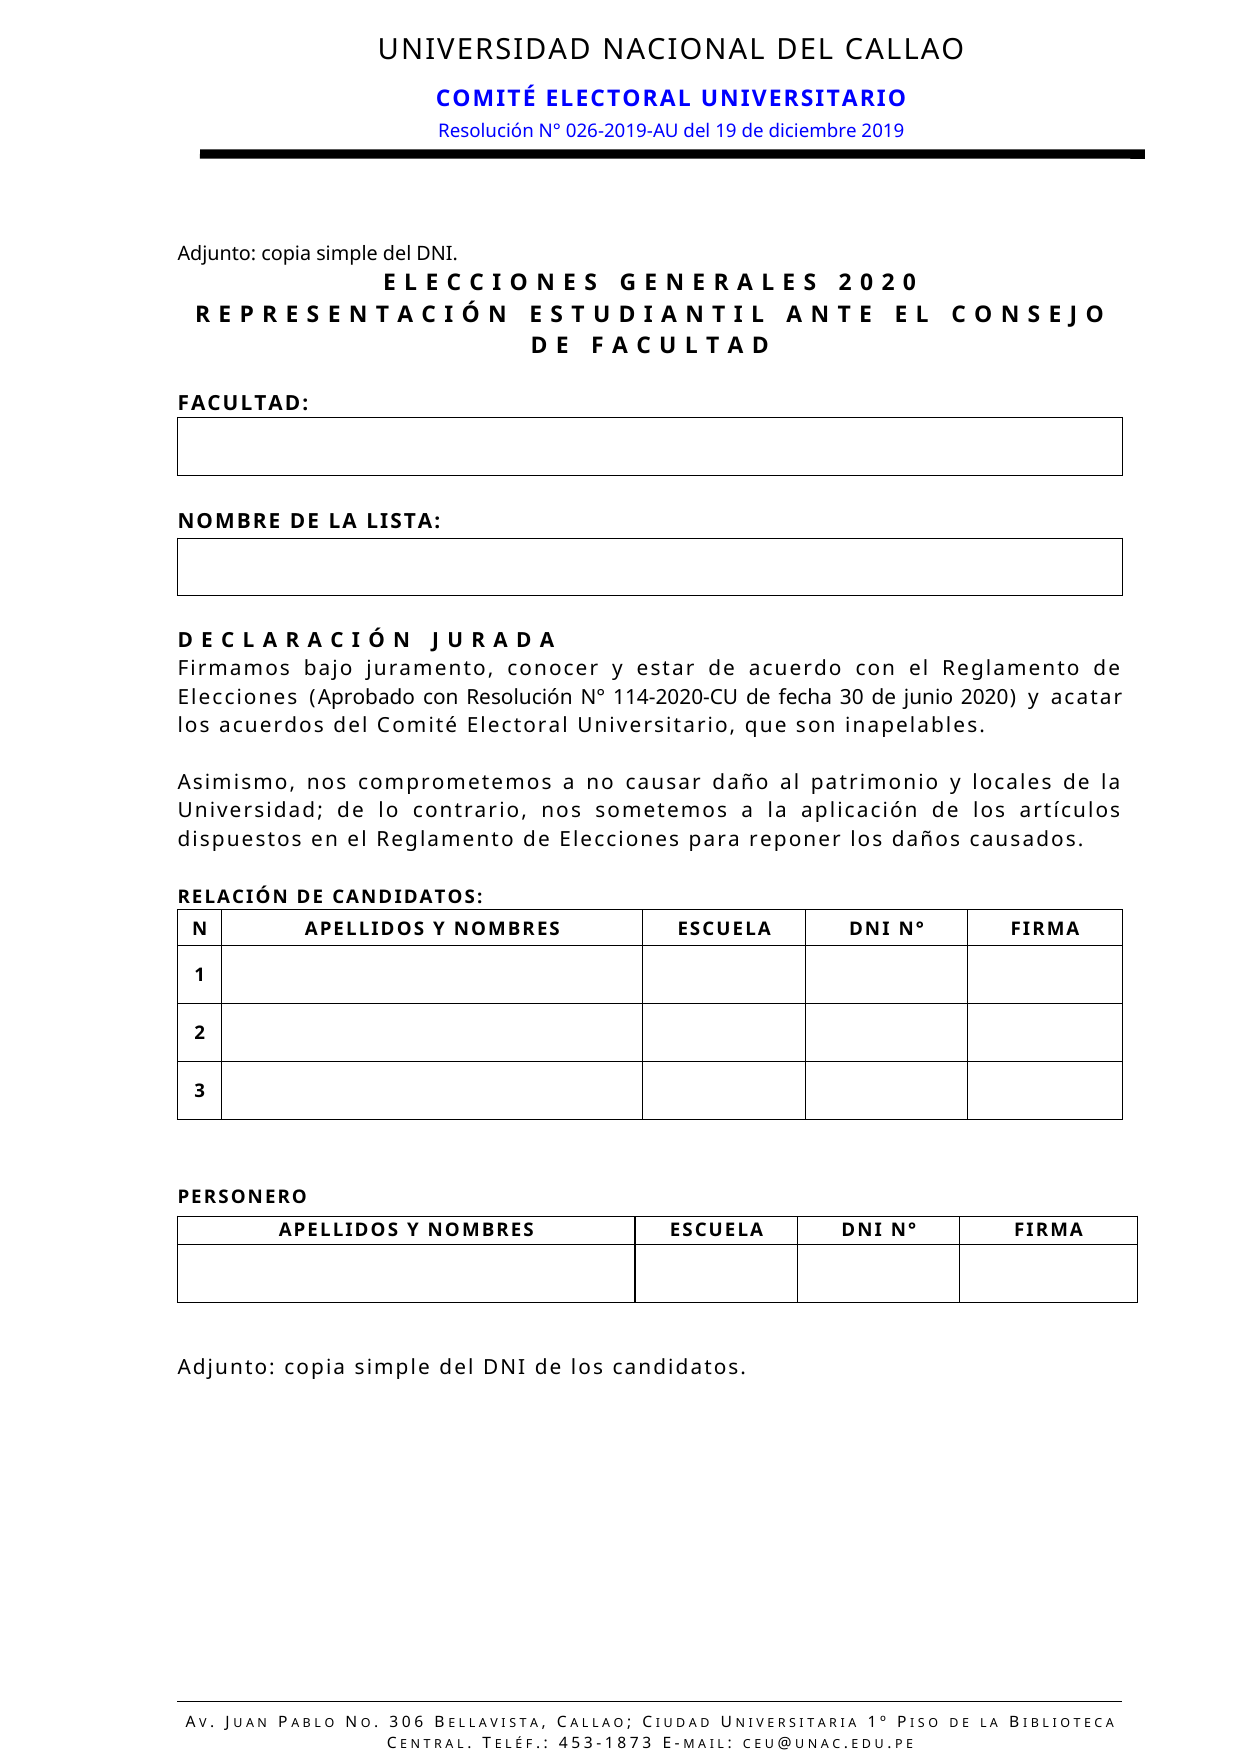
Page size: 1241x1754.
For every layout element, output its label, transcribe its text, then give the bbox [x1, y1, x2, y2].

table_cell [643, 946, 805, 1003]
table_cell [222, 946, 642, 1003]
table_cell 1 [178, 946, 221, 1003]
table_header DNI N° [798, 1217, 959, 1244]
table_header NOMBRE DE LA LISTA: [177, 504, 1122, 537]
table_header APELLIDOS Y NOMBRES [178, 1217, 634, 1244]
text ELECCIONES GENERALES 2020 [177, 266, 1122, 297]
table_cell [636, 1245, 797, 1302]
table_cell [968, 1062, 1122, 1119]
table_cell [178, 418, 1122, 475]
table_cell [222, 1062, 642, 1119]
table_cell [806, 946, 967, 1003]
table_cell [806, 1004, 967, 1061]
table_cell [178, 539, 1122, 595]
text PERSONERO [177, 1184, 1122, 1209]
text Asimismo, nos comprometemos a no causar daño al patrimonio y locales de la Universidad; de lo contrario, nos sometemos a la aplicación de los artículos dispuestos en el Reglamento de Elecciones para reponer los daños causados. [177, 767, 1122, 852]
table_header FIRMA [968, 910, 1122, 945]
table_cell [968, 946, 1122, 1003]
table_cell [643, 1004, 805, 1061]
table_cell [968, 1004, 1122, 1061]
text Adjunto: copia simple del DNI. [177, 239, 1122, 266]
table_header ESCUELA [643, 910, 805, 945]
table_header DNI N° [806, 910, 967, 945]
table_cell [222, 1004, 642, 1061]
table_header APELLIDOS Y NOMBRES [222, 910, 642, 945]
table_cell [798, 1245, 959, 1302]
table_cell [806, 1062, 967, 1119]
table_header ESCUELA [636, 1217, 797, 1244]
table_header N [178, 910, 221, 945]
table_cell [643, 1062, 805, 1119]
table_cell [178, 1245, 634, 1302]
table_cell 3 [178, 1062, 221, 1119]
table_header FACULTAD: [177, 360, 1122, 417]
text Adjunto: copia simple del DNI de los candidatos. [177, 1352, 1122, 1381]
table_cell 2 [178, 1004, 221, 1061]
text Firmamos bajo juramento, conocer y estar de acuerdo con el Reglamento de Elecciones (Aprobado con Resolución N° 114-2020-CU de fecha 30 de junio 2020) y acatar los acuerdos del Comité Electoral Universitario, que son inapelables. [177, 653, 1122, 739]
text REPRESENTACIÓN ESTUDIANTIL ANTE EL CONSEJO DE FACULTAD [177, 297, 1122, 360]
text RELACIÓN DE CANDIDATOS: [177, 884, 1122, 909]
table_header FIRMA [960, 1217, 1137, 1244]
table_cell [960, 1245, 1137, 1302]
text DECLARACIÓN JURADA [177, 625, 1122, 653]
